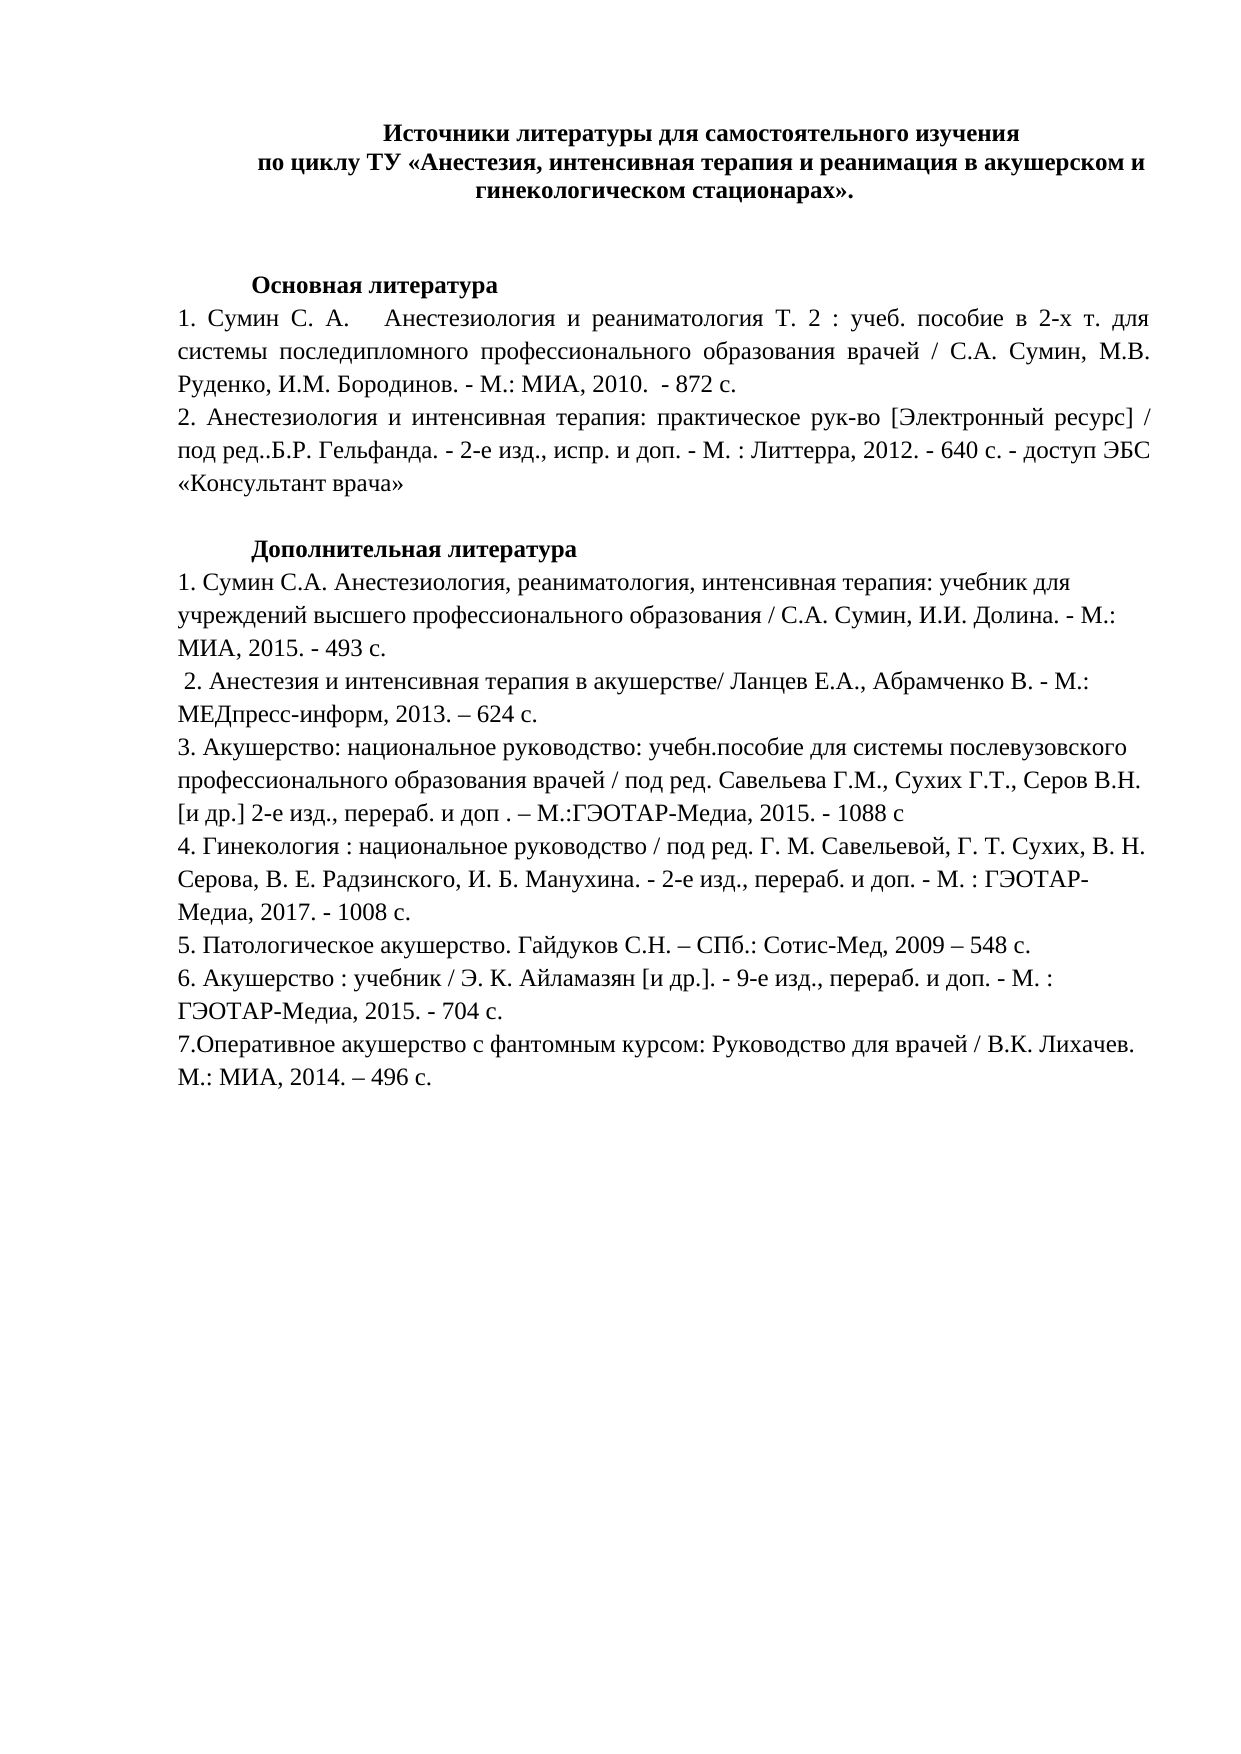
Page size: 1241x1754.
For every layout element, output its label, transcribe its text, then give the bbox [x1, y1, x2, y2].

text 4. Гинекология : национальное руководство / под ред. Г. М. Савельевой, Г. Т. Сухих, В. Н. Серова, В. Е. Радзинского, И. Б. Манухина. - 2-е изд., перераб. и доп. - М. : ГЭОТАР-Медиа, 2017. - 1008 с. [177, 831, 1152, 926]
title по циклу ТУ «Анестезия, интенсивная терапия и реанимация в акушерском и гинекологическом стационарах». [177, 147, 1152, 204]
text 1. Сумин С. А. Анестезиология и реаниматология Т. 2 : учеб. пособие в 2-х т. для системы последипломного профессионального образования врачей / С.А. Сумин, М.В. Руденко, И.М. Бородинов. - М.: МИА, 2010. - 872 c. [177, 303, 1152, 398]
text 2. Анестезиология и интенсивная терапия: практическое рук-во [Электронный ресурс] / под ред..Б.Р. Гельфанда. - 2-е изд., испр. и доп. - М. : Литтерра, 2012. - 640 с. - доступ ЭБС «Консультант врача» [177, 402, 1152, 497]
title Основная литература [177, 270, 1152, 299]
text 3. Акушерство: национальное руководство: учебн.пособие для системы послевузовского профессионального образования врачей / под ред. Савельева Г.М., Сухих Г.Т., Серов В.Н. [и др.] 2-е изд., перераб. и доп . – М.:ГЭОТАР-Медиа, 2015. - 1088 c [177, 732, 1152, 827]
title Дополнительная литература [177, 534, 1152, 562]
text 5. Патологическое акушерство. Гайдуков С.Н. – СПб.: Сотис-Мед, 2009 – 548 с. [177, 930, 1152, 959]
title Источники литературы для самостоятельного изучения [177, 118, 1152, 147]
text 7.Оперативное акушерство с фантомным курсом: Руководство для врачей / В.К. Лихачев. М.: МИА, 2014. – 496 с. [177, 1029, 1152, 1091]
text 6. Акушерство : учебник / Э. К. Айламазян [и др.]. - 9-е изд., перераб. и доп. - М. : ГЭОТАР-Медиа, 2015. - 704 с. [177, 963, 1152, 1025]
text 1. Сумин С.А. Анестезиология, реаниматология, интенсивная терапия: учебник для учреждений высшего профессионального образования / С.А. Сумин, И.И. Долина. - М.: МИА, 2015. - 493 с. [177, 567, 1152, 662]
text 2. Анестезия и интенсивная терапия в акушерстве/ Ланцев Е.А., Абрамченко В. - М.: МЕДпресс-информ, 2013. – 624 c. [177, 666, 1152, 728]
